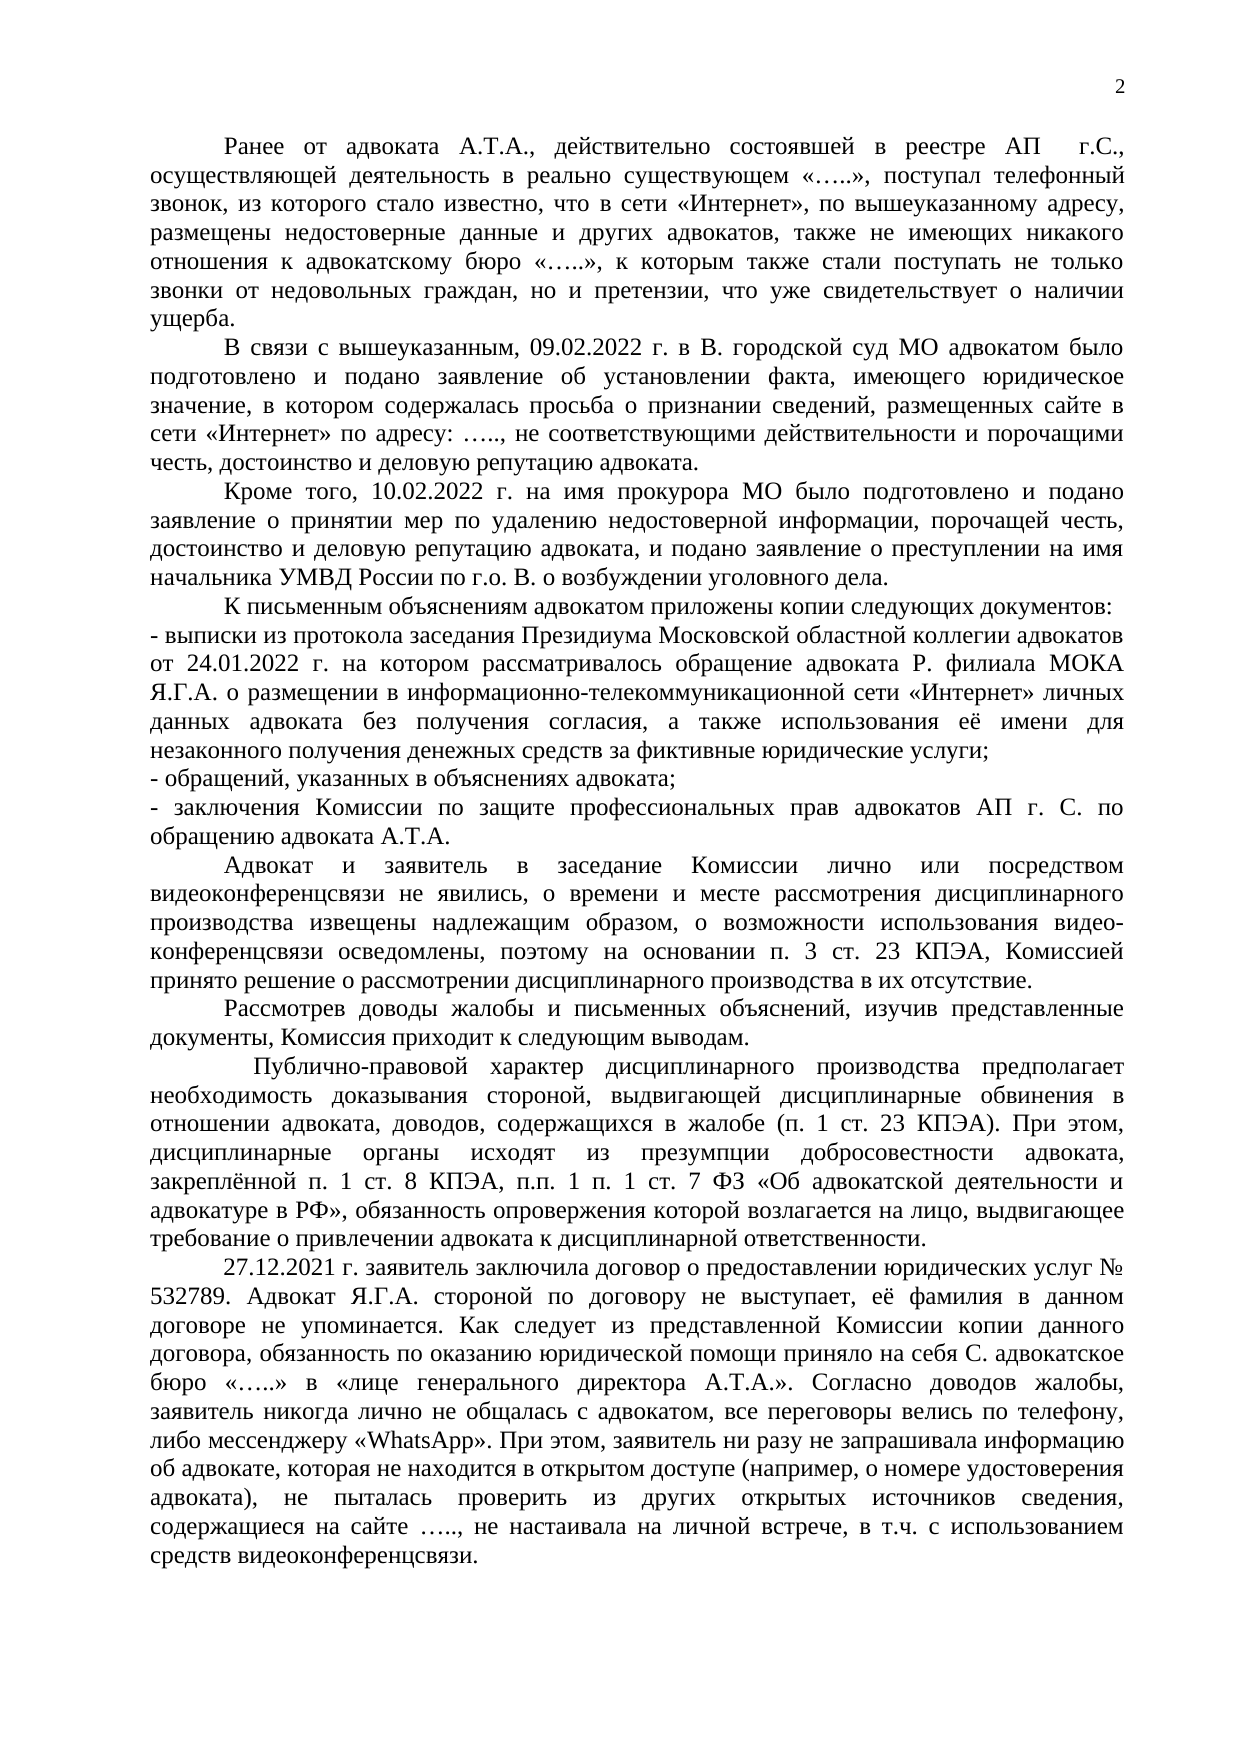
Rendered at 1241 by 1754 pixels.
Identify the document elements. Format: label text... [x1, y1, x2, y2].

text - заключения Комиссии по защите профессиональных прав адвокатов АП г. С. по обращению адвоката А.Т.А. [150, 792, 1125, 850]
text Кроме того, 10.02.2022 г. на имя прокурора МО было подготовлено и подано заявление о принятии мер по удалению недостоверной информации, порочащей честь, достоинство и деловую репутацию адвоката, и подано заявление о преступлении на имя начальника УМВД России по г.о. В. о возбуждении уголовного дела. [150, 476, 1125, 591]
text 27.12.2021 г. заявитель заключила договор о предоставлении юридических услуг № 532789. Адвокат Я.Г.А. стороной по договору не выступает, её фамилия в данном договоре не упоминается. Как следует из представленной Комиссии копии данного договора, обязанность по оказанию юридической помощи приняло на себя С. адвокатское бюро «…..» в «лице генерального директора А.Т.А.». Согласно доводов жалобы, заявитель никогда лично не общалась с адвокатом, все переговоры велись по телефону, либо мессенджеру «WhatsApp». При этом, заявитель ни разу не запрашивала информацию об адвокате, которая не находится в открытом доступе (например, о номере удостоверения адвоката), не пыталась проверить из других открытых источников сведения, содержащиеся на сайте ….., не настаивала на личной встрече, в т.ч. с использованием средств видеоконференцсвязи. [150, 1252, 1125, 1568]
text - выписки из протокола заседания Президиума Московской областной коллегии адвокатов от 24.01.2022 г. на котором рассматривалось обращение адвоката Р. филиала МОКА Я.Г.А. о размещении в информационно-телекоммуникационной сети «Интернет» личных данных адвоката без получения согласия, а также использования её имени для незаконного получения денежных средств за фиктивные юридические услуги; [150, 620, 1125, 763]
text В связи с вышеуказанным, 09.02.2022 г. в В. городской суд МО адвокатом было подготовлено и подано заявление об установлении факта, имеющего юридическое значение, в котором содержалась просьба о признании сведений, размещенных сайте в сети «Интернет» по адресу: ….., не соответствующими действительности и порочащими честь, достоинство и деловую репутацию адвоката. [150, 332, 1125, 476]
text - обращений, указанных в объяснениях адвоката; [150, 763, 1125, 792]
text Ранее от адвоката А.Т.А., действительно состоявшей в реестре АП г.С., осуществляющей деятельность в реально существующем «…..», поступал телефонный звонок, из которого стало известно, что в сети «Интернет», по вышеуказанному адресу, размещены недостоверные данные и других адвокатов, также не имеющих никакого отношения к адвокатскому бюро «…..», к которым также стали поступать не только звонки от недовольных граждан, но и претензии, что уже свидетельствует о наличии ущерба. [150, 131, 1125, 332]
text Рассмотрев доводы жалобы и письменных объяснений, изучив представленные документы, Комиссия приходит к следующим выводам. [150, 993, 1125, 1051]
text Адвокат и заявитель в заседание Комиссии лично или посредством видеоконференцсвязи не явились, о времени и месте рассмотрения дисциплинарного производства извещены надлежащим образом, о возможности использования видео-конференцсвязи осведомлены, поэтому на основании п. 3 ст. 23 КПЭА, Комиссией принято решение о рассмотрении дисциплинарного производства в их отсутствие. [150, 850, 1125, 993]
text К письменным объяснениям адвокатом приложены копии следующих документов: [150, 591, 1125, 620]
text Публично-правовой характер дисциплинарного производства предполагает необходимость доказывания стороной, выдвигающей дисциплинарные обвинения в отношении адвоката, доводов, содержащихся в жалобе (п. 1 ст. 23 КПЭА). При этом, дисциплинарные органы исходят из презумпции добросовестности адвоката, закреплённой п. 1 ст. 8 КПЭА, п.п. 1 п. 1 ст. 7 ФЗ «Об адвокатской деятельности и адвокатуре в РФ», обязанность опровержения которой возлагается на лицо, выдвигающее требование о привлечении адвоката к дисциплинарной ответственности. [150, 1051, 1125, 1252]
